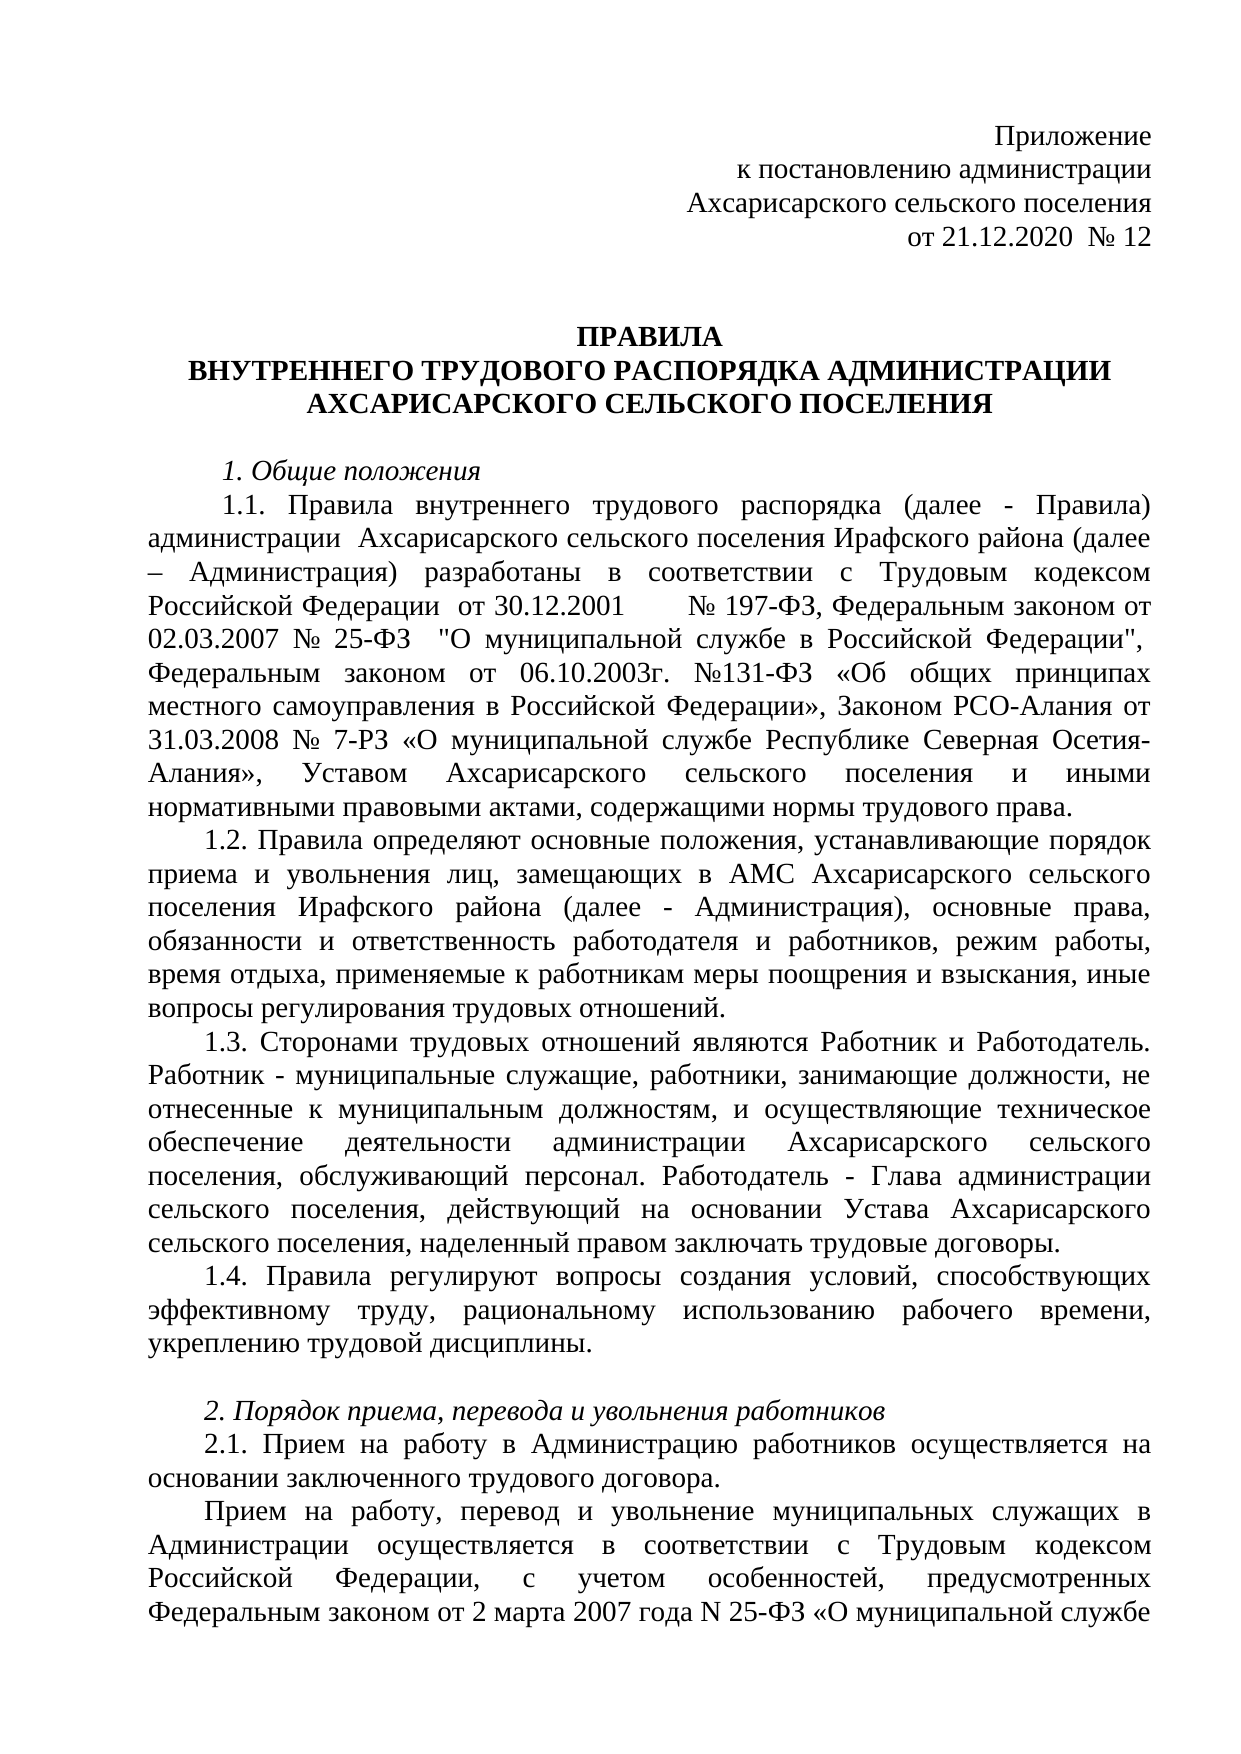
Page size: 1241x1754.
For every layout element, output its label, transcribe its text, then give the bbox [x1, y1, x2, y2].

text 1.2. Правила определяют основные положения, устанавливающие порядок приема и увольнения лиц, замещающих в АМС Ахсарисарского сельского поселения Ирафского района (далее - Администрация), основные права, обязанности и ответственность работодателя и работников, режим работы, время отдыха, применяемые к работникам меры поощрения и взыскания, иные вопросы регулирования трудовых отношений. [148, 822, 1152, 1024]
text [148, 1493, 1152, 1627]
text 1.3. Сторонами трудовых отношений являются Работник и Работодатель. Работник - муниципальные служащие, работники, занимающие должности, не отнесенные к муниципальным должностям, и осуществляющие техническое обеспечение деятельности администрации Ахсарисарского сельского поселения, обслуживающий персонал. Работодатель - Глава администрации сельского поселения, действующий на основании Устава Ахсарисарского сельского поселения, наделенный правом заключать трудовые договоры. [148, 1024, 1152, 1258]
text ПРАВИЛА [148, 319, 1152, 353]
text 2. Порядок приема, перевода и увольнения работников [148, 1393, 1152, 1426]
text 1. Общие положения [148, 453, 1152, 487]
text 2.1. Прием на работу в Администрацию работников осуществляется на основании заключенного трудового договора. [148, 1426, 1152, 1493]
text Приложение [148, 118, 1152, 152]
text ВНУТРЕННЕГО ТРУДОВОГО РАСПОРЯДКА АДМИНИСТРАЦИИ [148, 353, 1152, 386]
text от 21.12.2020 № 12 [148, 219, 1152, 252]
text Ахсарисарского сельского поселения [148, 185, 1152, 219]
text 1.4. Правила регулируют вопросы создания условий, способствующих эффективному труду, рациональному использованию рабочего времени, укреплению трудовой дисциплины. [148, 1258, 1152, 1359]
text к постановлению администрации [148, 152, 1152, 185]
text 1.1. Правила внутреннего трудового распорядка (далее - Правила) администрации Ахсарисарского сельского поселения Ирафского района (далее – Администрация) разработаны в соответствии с Трудовым кодексом Российской Федерации от 30.12.2001 № 197-ФЗ, Федеральным законом от 02.03.2007 № 25-ФЗ "О муниципальной службе в Российской Федерации", Федеральным законом от 06.10.2003г. №131-ФЗ «Об общих принципах местного самоуправления в Российской Федерации», Законом РСО-Алания от 31.03.2008 № 7-РЗ «О муниципальной службе Республике Северная Осетия-Алания», Уставом Ахсарисарского сельского поселения и иными нормативными правовыми актами, содержащими нормы трудового права. [148, 487, 1152, 822]
text АХСАРИСАРСКОГО СЕЛЬСКОГО ПОСЕЛЕНИЯ [148, 386, 1152, 420]
